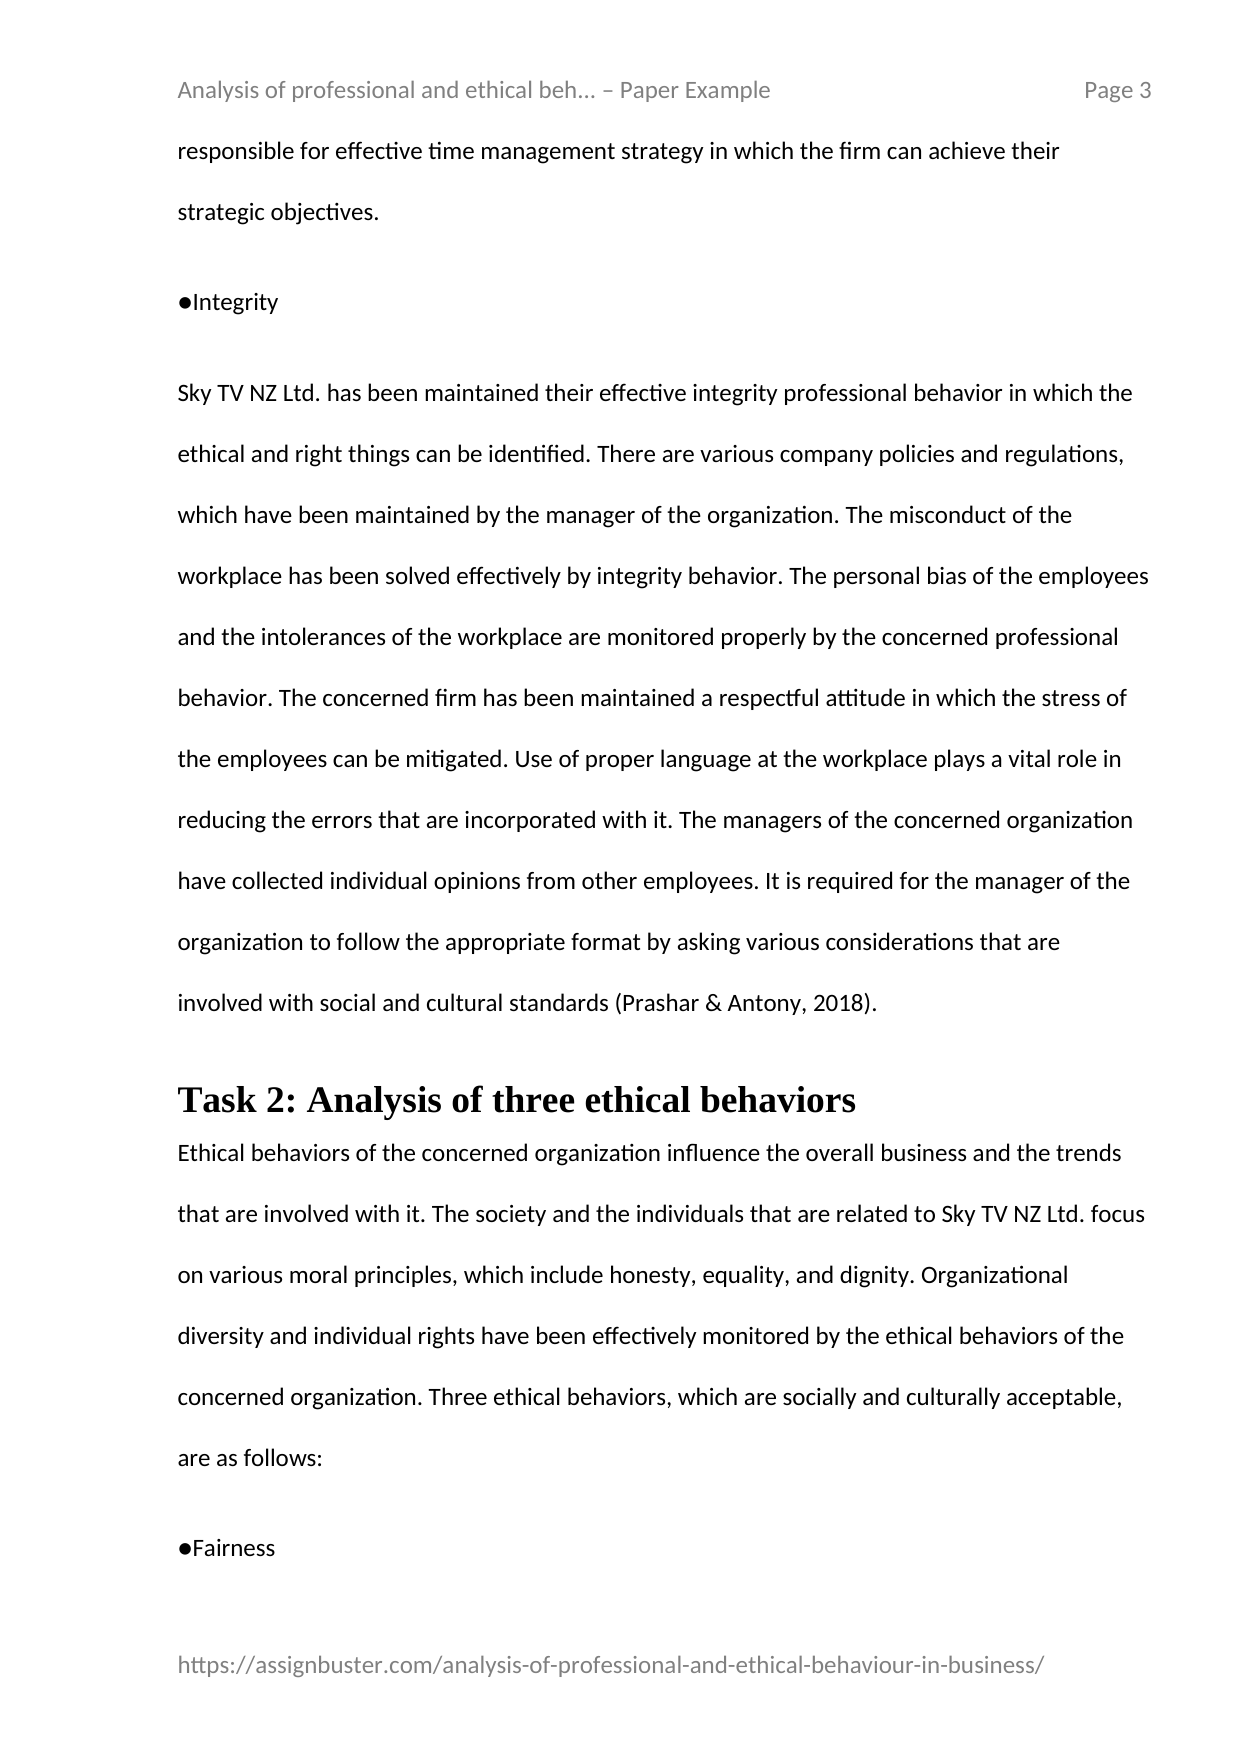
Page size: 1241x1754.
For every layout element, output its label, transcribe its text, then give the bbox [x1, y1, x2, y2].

subtitle Task 2: Analysis of three ethical behaviors [177, 1078, 1152, 1121]
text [177, 135, 1152, 226]
text Ethical behaviors of the concerned organization influence the overall business and the trends that are involved with it. The society and the individuals that are related to Sky TV NZ Ltd. focus on various moral principles, which include honesty, equality, and dignity. Organizational diversity and individual rights have been effectively monitored by the ethical behaviors of the concerned organization. Three ethical behaviors, which are socially and culturally acceptable, are as follows: [177, 1137, 1152, 1473]
text ●Fairness [177, 1533, 1152, 1563]
text Sky TV NZ Ltd. has been maintained their effective integrity professional behavior in which the ethical and right things can be identified. There are various company policies and regulations, which have been maintained by the manager of the organization. The misconduct of the workplace has been solved effectively by integrity behavior. The personal bias of the employees and the intolerances of the workplace are monitored properly by the concerned professional behavior. The concerned firm has been maintained a respectful attitude in which the stress of the employees can be mitigated. Use of proper language at the workplace plays a vital role in reducing the errors that are incorporated with it. The managers of the concerned organization have collected individual opinions from other employees. It is required for the manager of the organization to follow the appropriate format by asking various considerations that are involved with social and cultural standards (Prashar & Antony, 2018). [177, 377, 1152, 1018]
text ●Integrity [177, 286, 1152, 317]
